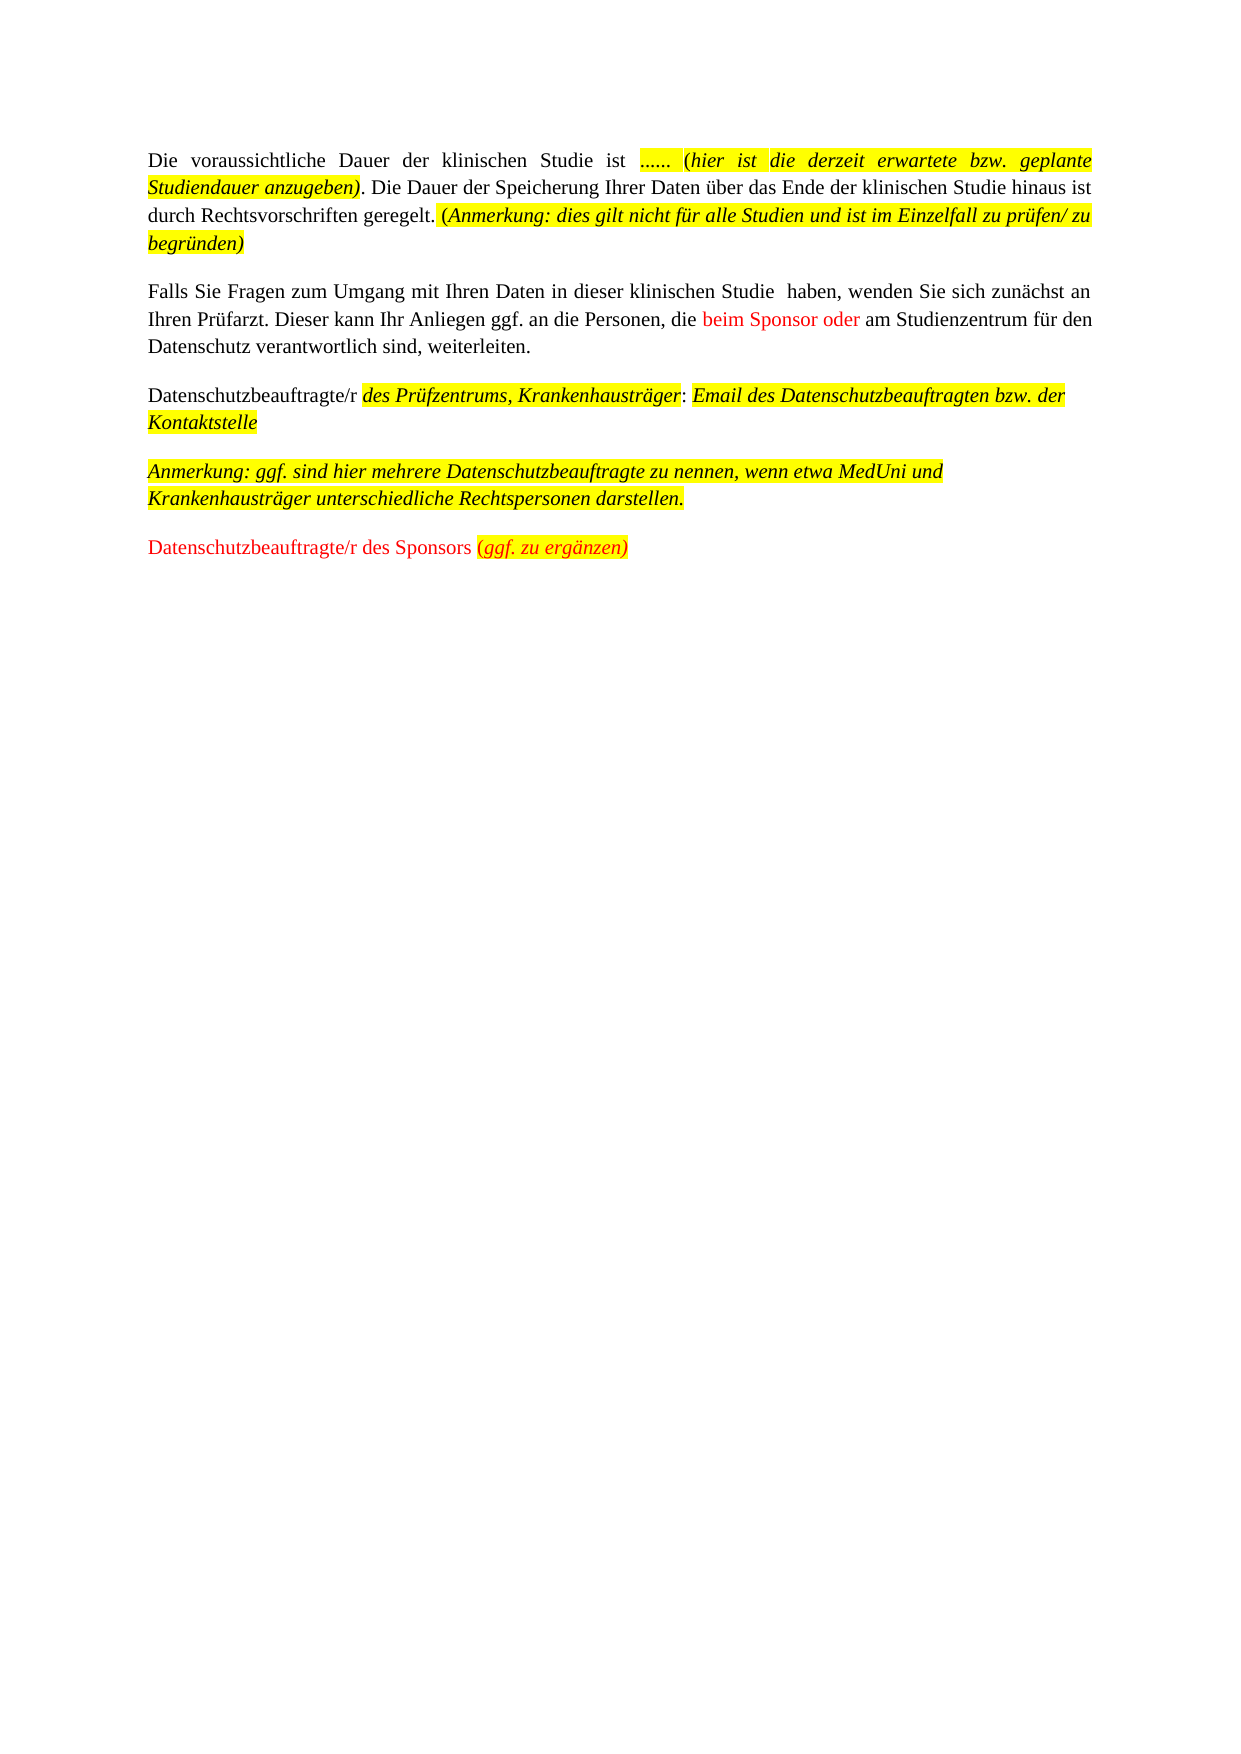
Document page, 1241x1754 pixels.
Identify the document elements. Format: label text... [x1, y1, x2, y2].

text Anmerkung: ggf. sind hier mehrere Datenschutzbeauftragte zu nennen, wenn etwa MedUni und Krankenhausträger unterschiedliche Rechtspersonen darstellen. [148, 458, 1093, 510]
text Falls Sie Fragen zum Umgang mit Ihren Daten in dieser klinischen Studie haben, wenden Sie sich zunächst an Ihren Prüfarzt. Dieser kann Ihr Anliegen ggf. an die Personen, die beim Sponsor oder am Studienzentrum für den Datenschutz verantwortlich sind, weiterleiten. [148, 279, 1093, 358]
text Die voraussichtliche Dauer der klinischen Studie ist ...... (hier ist die derzeit erwartete bzw. geplante Studiendauer anzugeben). Die Dauer der Speicherung Ihrer Daten über das Ende der klinischen Studie hinaus ist durch Rechtsvorschriften geregelt. (Anmerkung: dies gilt nicht für alle Studien und ist im Einzelfall zu prüfen/ zu begründen) [148, 148, 1093, 254]
text Datenschutzbeauftragte/r des Sponsors (ggf. zu ergänzen) [148, 534, 1093, 559]
text Datenschutzbeauftragte/r des Prüfzentrums, Krankenhausträger: Email des Datenschutzbeauftragten bzw. der Kontaktstelle [148, 382, 1093, 434]
